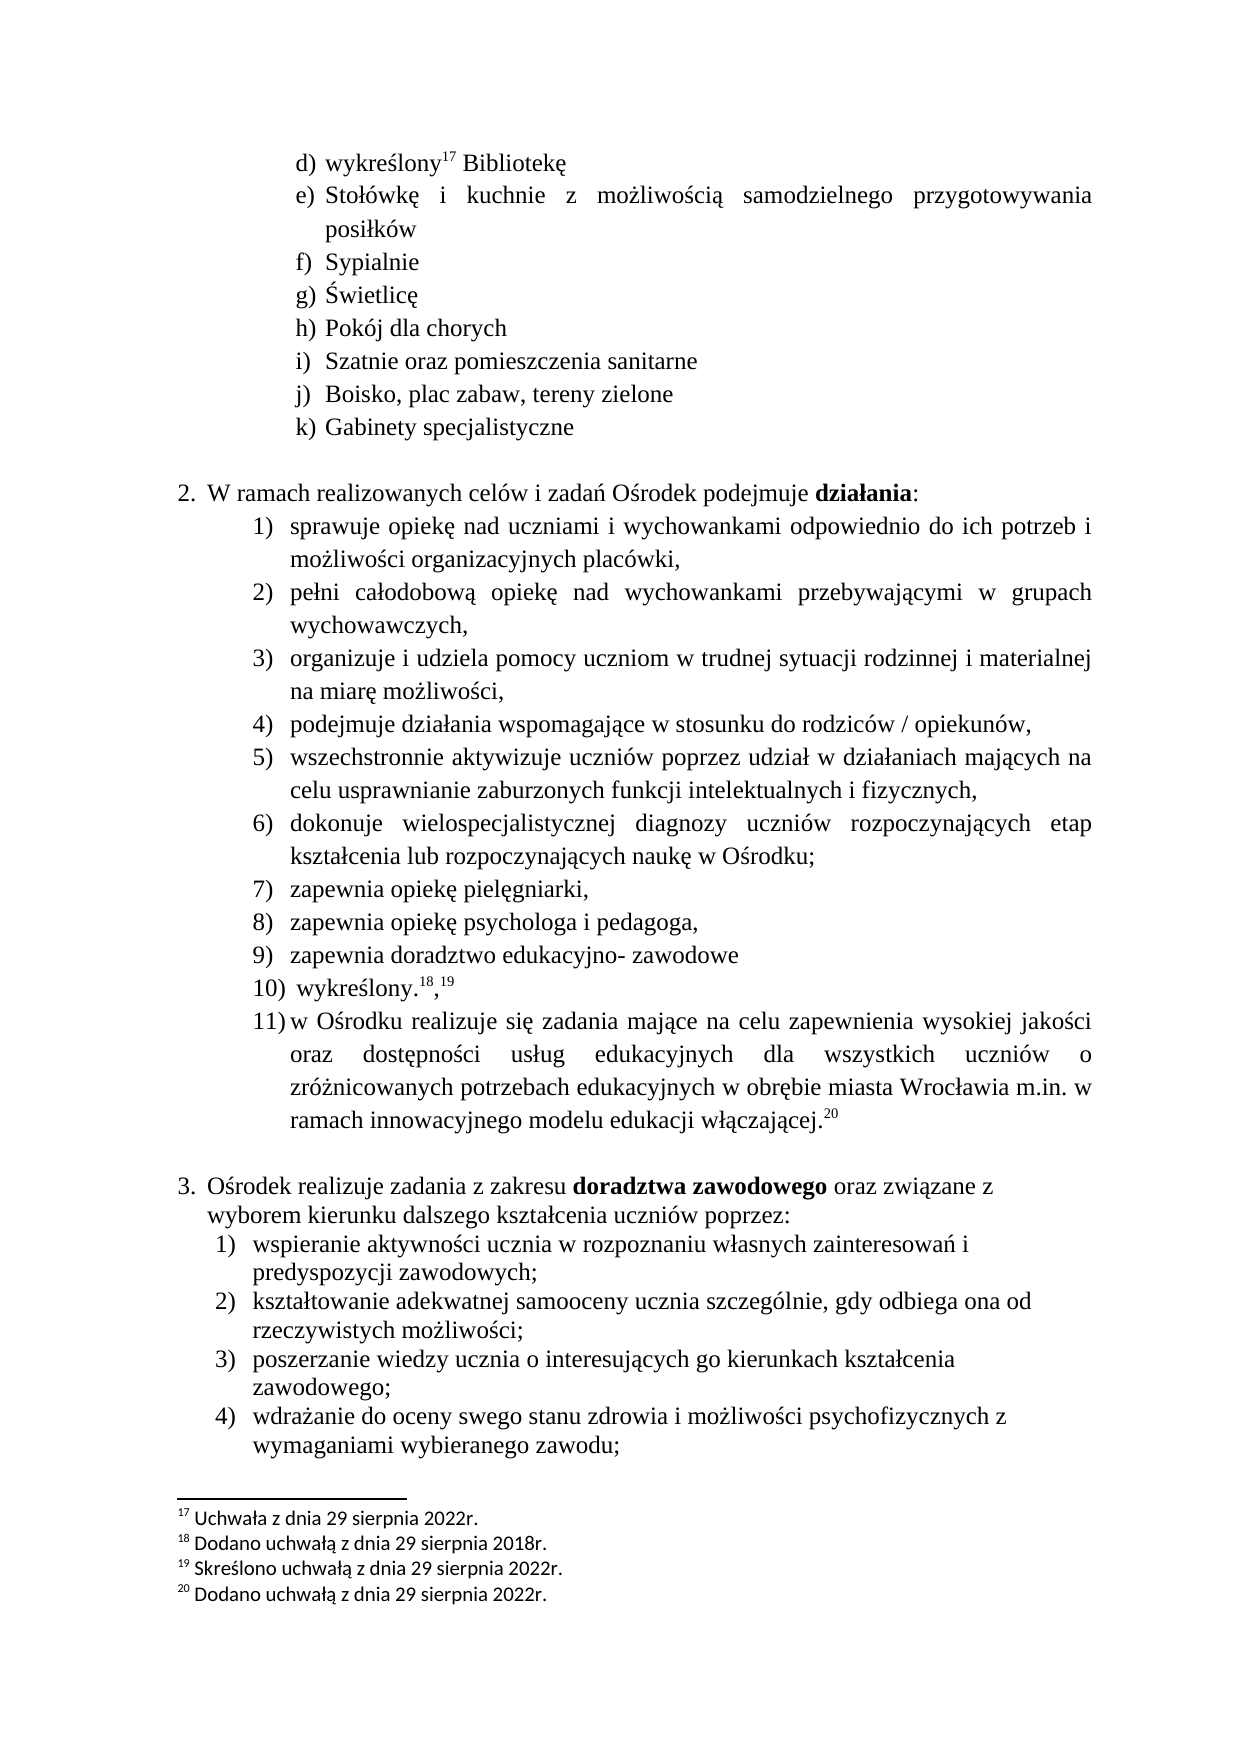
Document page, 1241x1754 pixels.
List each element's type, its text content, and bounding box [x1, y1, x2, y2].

list wykreślony Bibliotekę [295, 148, 1093, 176]
list wdrażanie do oceny swego stanu zdrowia i możliwości psychofizycznych z wymaganiami wybieranego zawodu; [215, 1401, 1093, 1459]
list wykreślony., [252, 973, 1093, 1002]
list Świetlicę [295, 280, 1093, 308]
list Sypialnie [295, 247, 1093, 275]
list sprawuje opiekę nad uczniami i wychowankami odpowiednio do ich potrzeb i możliwości organizacyjnych placówki, [252, 511, 1093, 573]
list poszerzanie wiedzy ucznia o interesujących go kierunkach kształcenia zawodowego; [215, 1344, 1093, 1401]
list Gabinety specjalistyczne [295, 412, 1093, 441]
list organizuje i udziela pomocy uczniom w trudnej sytuacji rodzinnej i materialnej na miarę możliwości, [252, 643, 1093, 705]
list w Ośrodku realizuje się zadania mające na celu zapewnienia wysokiej jakości oraz dostępności usług edukacyjnych dla wszystkich uczniów o zróżnicowanych potrzebach edukacyjnych w obrębie miasta Wrocławia m.in. w ramach innowacyjnego modelu edukacji włączającej. [252, 1006, 1093, 1134]
list zapewnia opiekę psychologa i pedagoga, [252, 907, 1093, 936]
list dokonuje wielospecjalistycznej diagnozy uczniów rozpoczynających etap kształcenia lub rozpoczynających naukę w Ośrodku; [252, 808, 1093, 870]
list Pokój dla chorych [295, 313, 1093, 341]
list podejmuje działania wspomagające w stosunku do rodziców / opiekunów, [252, 709, 1093, 738]
list zapewnia opiekę pielęgniarki, [252, 874, 1093, 903]
list kształtowanie adekwatnej samooceny ucznia szczególnie, gdy odbiega ona od rzeczywistych możliwości; [215, 1286, 1093, 1344]
list Stołówkę i kuchnie z możliwością samodzielnego przygotowywania posiłków [295, 181, 1093, 242]
list wszechstronnie aktywizuje uczniów poprzez udział w działaniach mających na celu usprawnianie zaburzonych funkcji intelektualnych i fizycznych, [252, 742, 1093, 804]
list W ramach realizowanych celów i zadań Ośrodek podejmuje działania: [177, 478, 1093, 507]
list wspieranie aktywności ucznia w rozpoznaniu własnych zainteresowań i predyspozycji zawodowych; [215, 1229, 1093, 1286]
list Boisko, plac zabaw, tereny zielone [295, 379, 1093, 407]
list zapewnia doradztwo edukacyjno- zawodowe [252, 940, 1093, 969]
list pełni całodobową opiekę nad wychowankami przebywającymi w grupach wychowawczych, [252, 577, 1093, 639]
list Ośrodek realizuje zadania z zakresu doradztwa zawodowego oraz związane z wyborem kierunku dalszego kształcenia uczniów poprzez: [177, 1171, 1093, 1229]
list Szatnie oraz pomieszczenia sanitarne [295, 346, 1093, 374]
